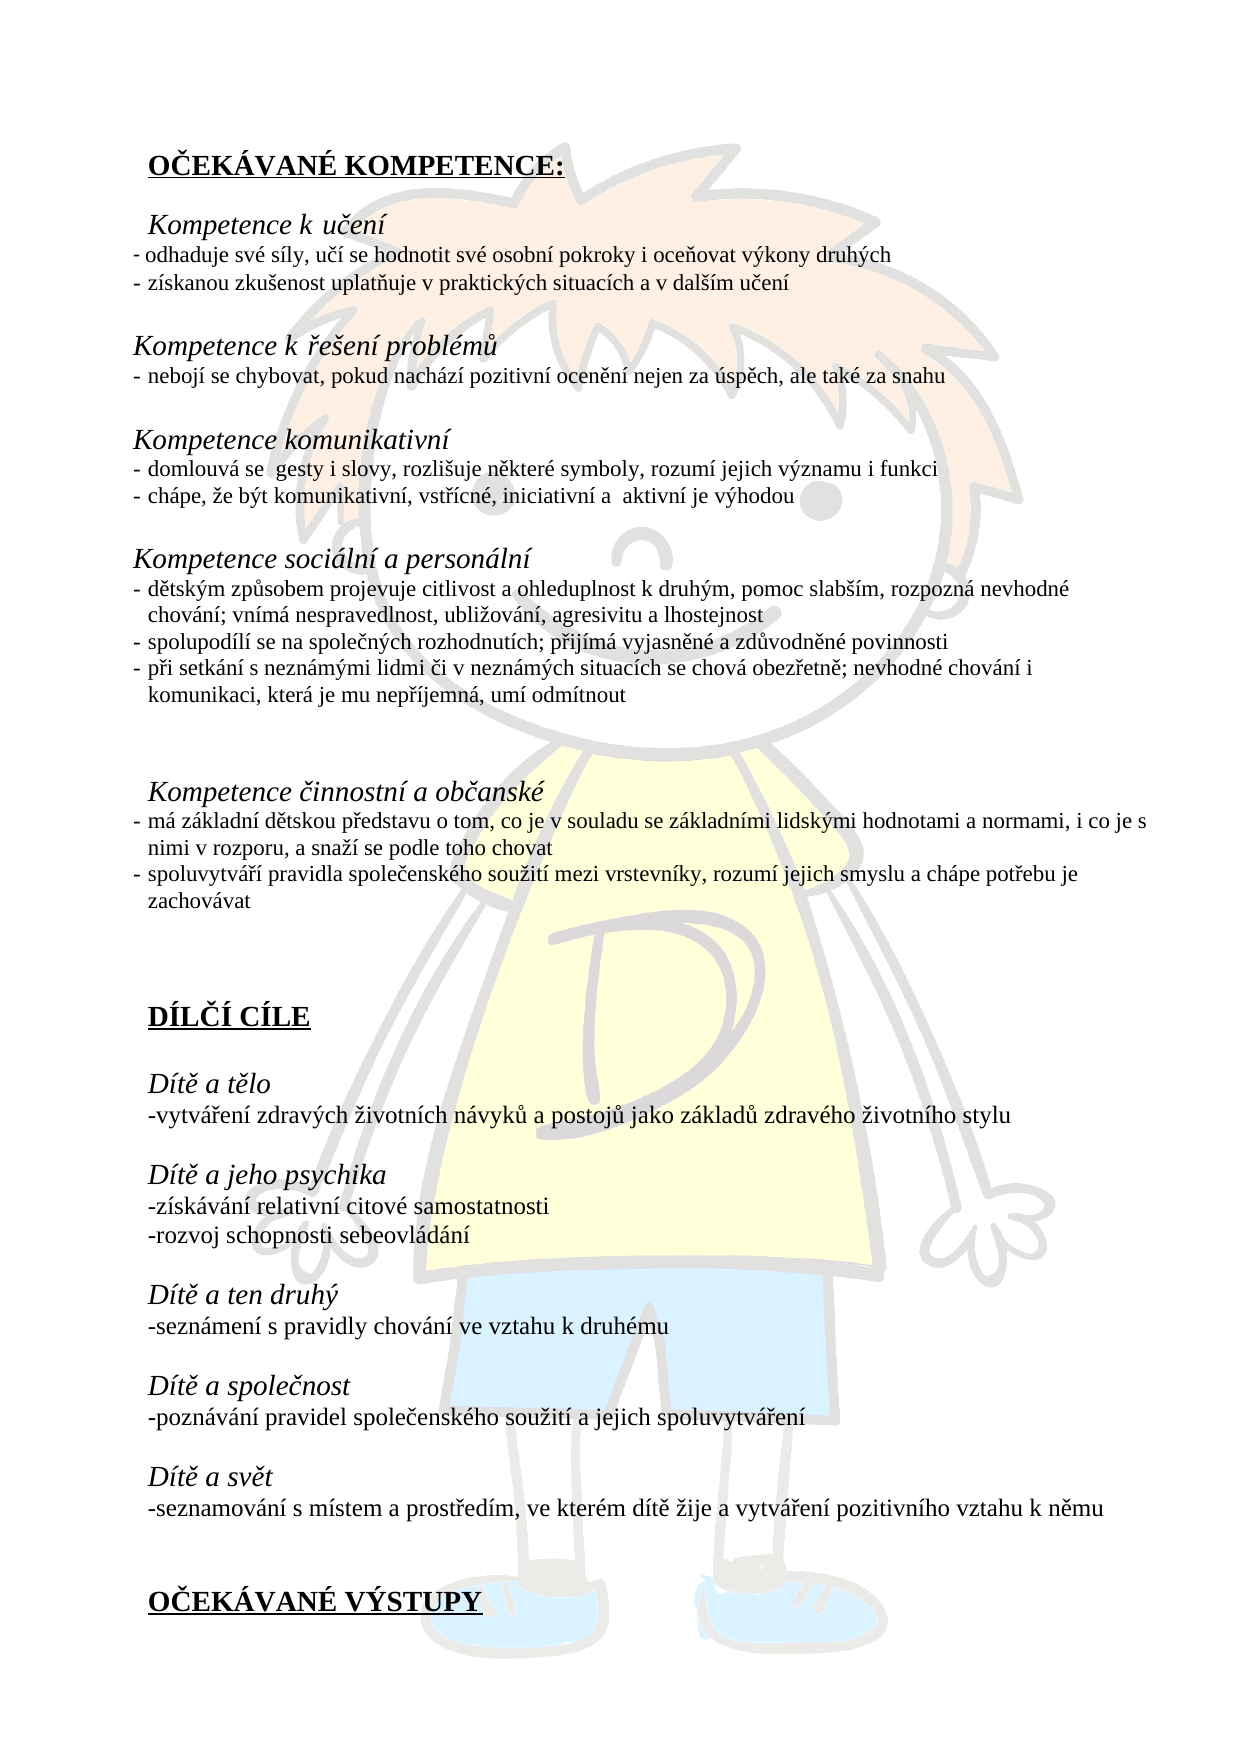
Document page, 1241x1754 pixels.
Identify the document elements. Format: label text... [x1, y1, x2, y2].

text Dítě a jeho psychika [148, 1157, 1152, 1191]
text - odhaduje své síly, učí se hodnotit své osobní pokroky i oceňovat výkony druhých [133, 241, 1152, 268]
text -seznámení s pravidly chování ve vztahu k druhému [148, 1311, 1152, 1339]
list při setkání s neznámými lidmi či v neznámých situacích se chová obezřetně; nevhodné chování i komunikaci, která je mu nepříjemná, umí odmítnout [133, 654, 1152, 707]
list dětským způsobem projevuje citlivost a ohleduplnost k druhým, pomoc slabším, rozpozná nevhodné chování; vnímá nespravedlnost, ubližování, agresivitu a lhostejnost [133, 575, 1152, 628]
list má základní dětskou představu o tom, co je v souladu se základními lidskými hodnotami a normami, i co je s nimi v rozporu, a snaží se podle toho chovat [133, 808, 1152, 860]
text -seznamování s místem a prostředím, ve kterém dítě žije a vytváření pozitivního vztahu k němu [148, 1493, 1152, 1522]
text Dítě a společnost [148, 1368, 1152, 1402]
list spoluvytváří pravidla společenského soužití mezi vrstevníky, rozumí jejich smyslu a chápe potřebu je zachovávat [133, 860, 1152, 913]
text -vytváření zdravých životních návyků a postojů jako základů zdravého životního stylu [148, 1100, 1152, 1129]
text OČEKÁVANÉ VÝSTUPY [148, 1584, 1152, 1617]
text Kompetence k učení [148, 207, 1152, 241]
text OČEKÁVANÉ KOMPETENCE: [148, 148, 1152, 181]
text Dítě a svět [148, 1459, 1152, 1493]
list domlouvá se gesty i slovy, rozlišuje některé symboly, rozumí jejich významu i funkci [133, 455, 1152, 482]
list získanou zkušenost uplatňuje v praktických situacích a v dalším učení [133, 268, 1152, 295]
text -získávání relativní citové samostatnosti [148, 1191, 1152, 1220]
text Kompetence komunikativní [133, 422, 1152, 455]
text -poznávání pravidel společenského soužití a jejich spoluvytváření [148, 1402, 1152, 1431]
list nebojí se chybovat, pokud nachází pozitivní ocenění nejen za úspěch, ale také za snahu [133, 362, 1152, 388]
text Dítě a ten druhý [148, 1277, 1152, 1311]
text Kompetence sociální a personální [133, 542, 1152, 575]
text Kompetence k řešení problémů [133, 328, 1152, 362]
text Kompetence činnostní a občanské [148, 774, 1152, 808]
list spolupodílí se na společných rozhodnutích; přijímá vyjasněné a zdůvodněné povinnosti [133, 628, 1152, 654]
text DÍLČÍ CÍLE [148, 999, 1152, 1033]
text -rozvoj schopnosti sebeovládání [148, 1220, 1152, 1248]
text Dítě a tělo [148, 1066, 1152, 1100]
list chápe, že být komunikativní, vstřícné, iniciativní a aktivní je výhodou [133, 482, 1152, 508]
